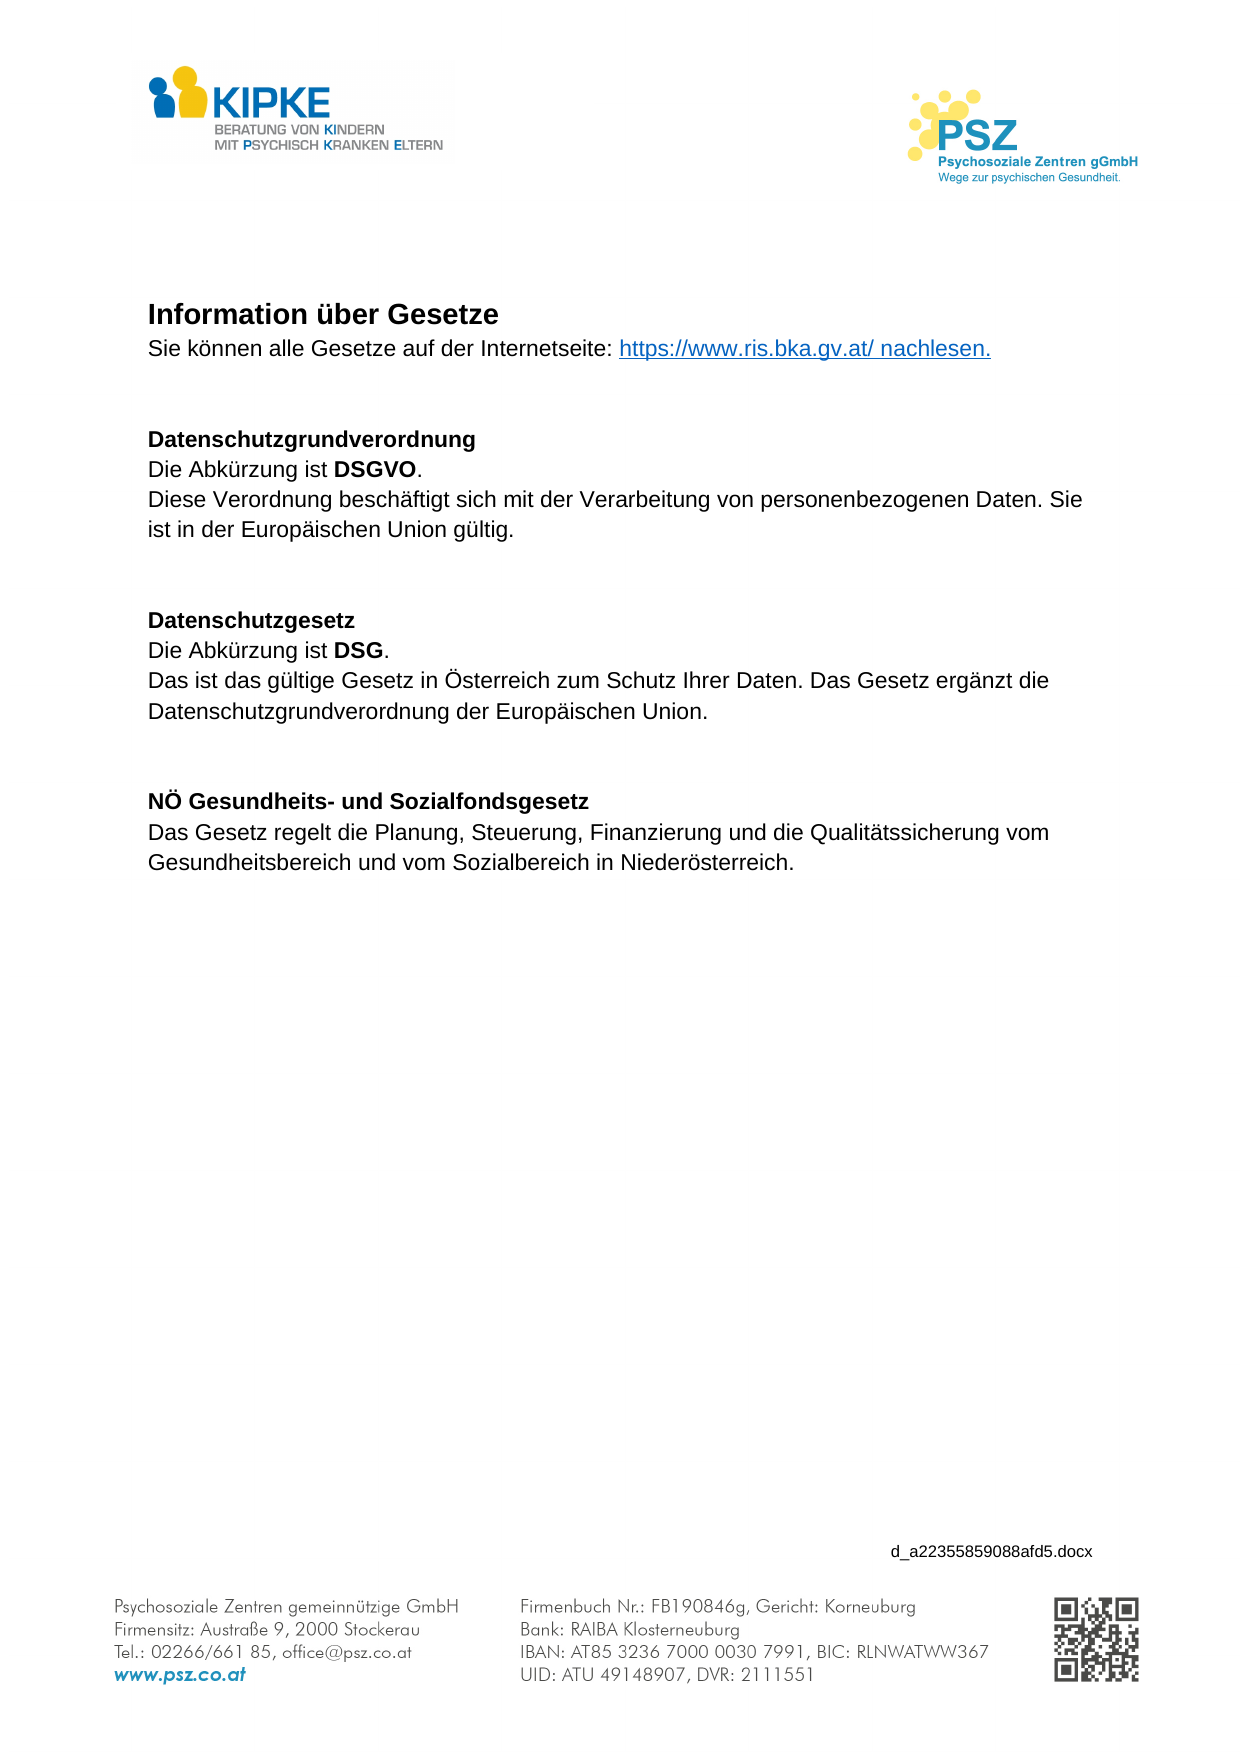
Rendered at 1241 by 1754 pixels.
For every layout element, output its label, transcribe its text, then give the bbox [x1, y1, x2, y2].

picture [8, 7, 1241, 1752]
text Diese Verordnung beschäftigt sich mit der Verarbeitung von personenbezogenen Daten. Sie ist in der Europäischen Union gültig. [148, 486, 1092, 543]
text Datenschutzgesetz Die Abkürzung ist DSG. [148, 607, 1092, 664]
text NÖ Gesundheits- und Sozialfondsgesetz [148, 788, 1092, 815]
text Das ist das gültige Gesetz in Österreich zum Schutz Ihrer Daten. Das Gesetz ergänzt die Datenschutzgrundverordnung der Europäischen Union. [148, 667, 1092, 724]
text Information über Gesetze [148, 297, 1092, 330]
text Sie können alle Gesetze auf der Internetseite: https://www.ris.bka.gv.at/ nachlesen. [148, 335, 1092, 362]
text Das Gesetz regelt die Planung, Steuerung, Finanzierung und die Qualitätssicherung vom Gesundheitsbereich und vom Sozialbereich in Niederösterreich. [148, 818, 1092, 875]
text Datenschutzgrundverordnung Die Abkürzung ist DSGVO. [148, 426, 1092, 482]
